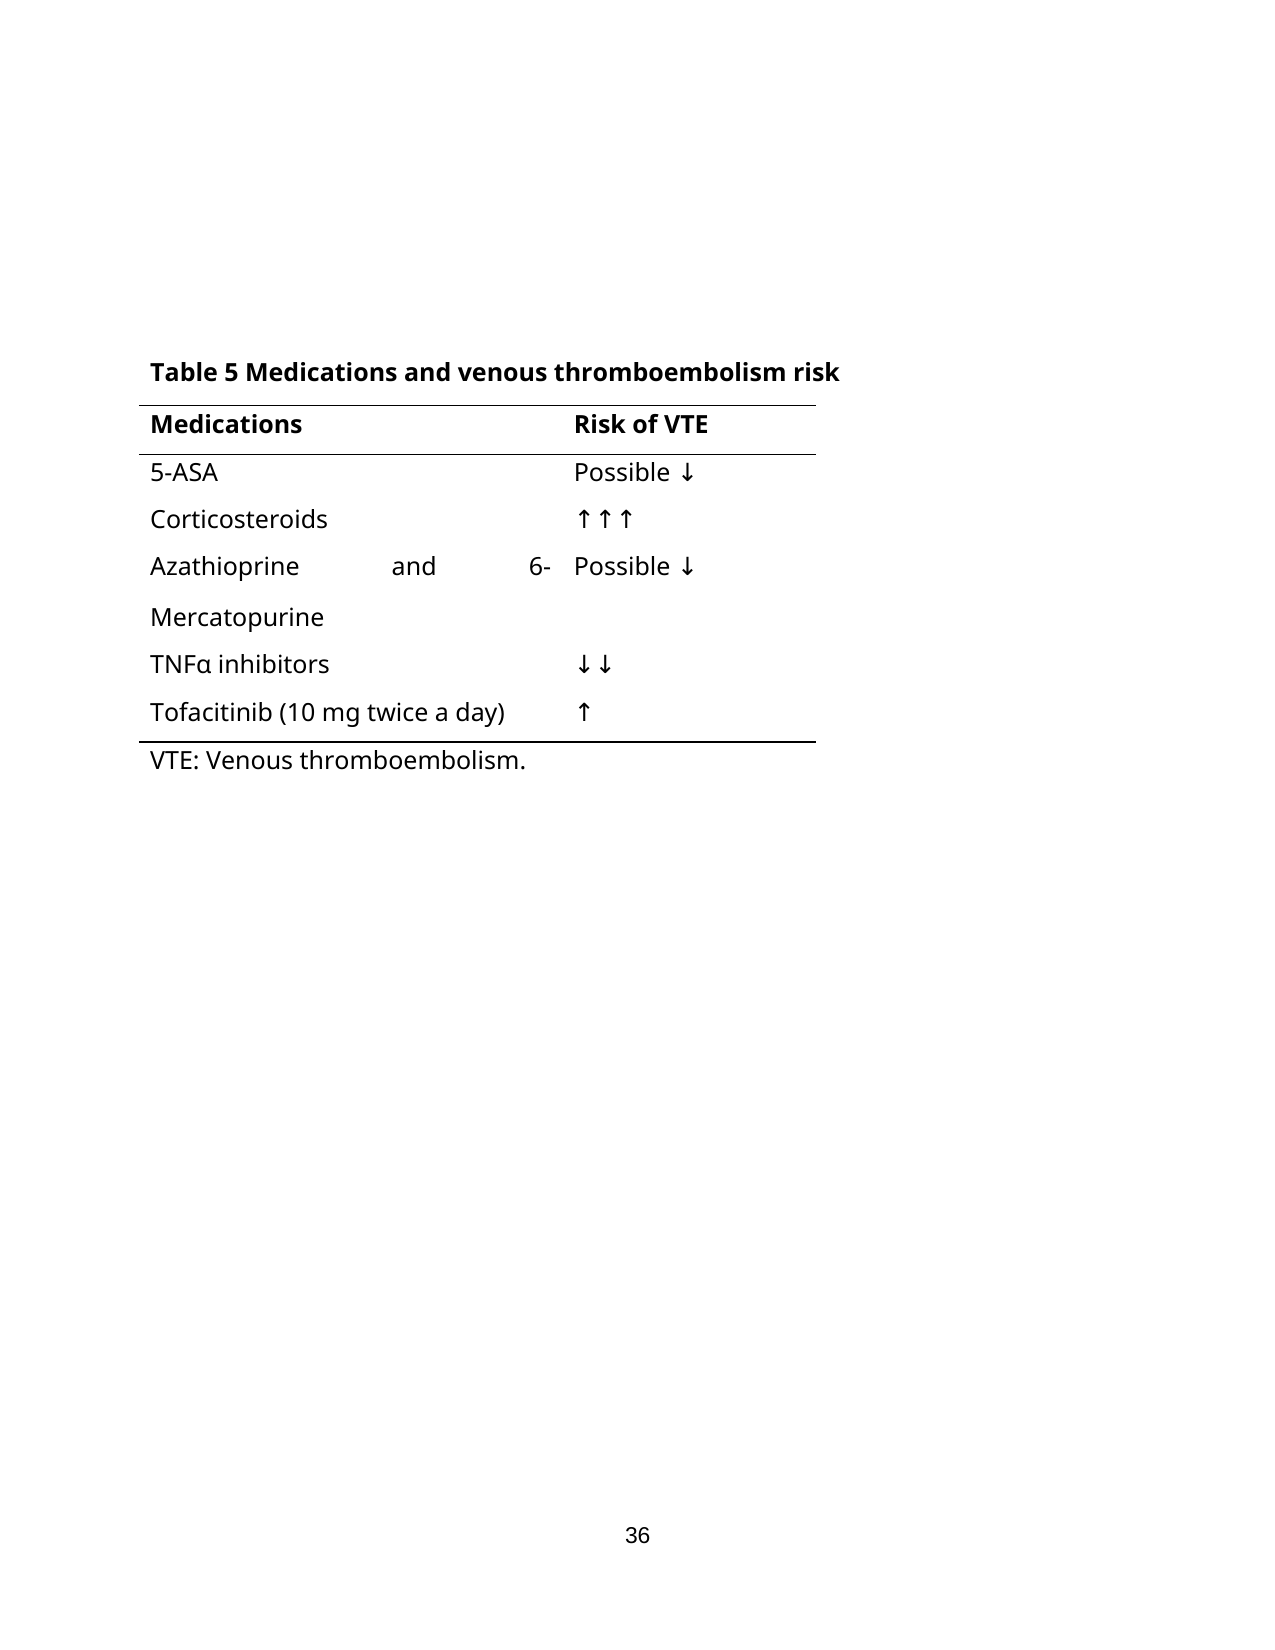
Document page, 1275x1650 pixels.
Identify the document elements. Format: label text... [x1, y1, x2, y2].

table_cell Tofacitinib (10 mg twice a day) [139, 694, 562, 741]
table_cell Possible ↓ [563, 549, 816, 647]
text VTE: Venous thromboembolism. [150, 742, 1125, 777]
table_cell ↑↑↑ [563, 502, 816, 549]
table_cell Azathioprine and 6-Mercatopurine [139, 549, 562, 647]
table_header Medications [139, 406, 562, 453]
text Table 5 Medications and venous thromboembolism risk [150, 354, 1125, 388]
table_cell ↓↓ [563, 647, 816, 694]
table_cell 5-ASA [139, 455, 562, 502]
table_header Risk of VTE [563, 406, 816, 453]
table_cell Possible ↓ [563, 455, 816, 502]
table_cell ↑ [563, 694, 816, 741]
table_cell Corticosteroids [139, 502, 562, 549]
table_cell TNFα inhibitors [139, 647, 562, 694]
